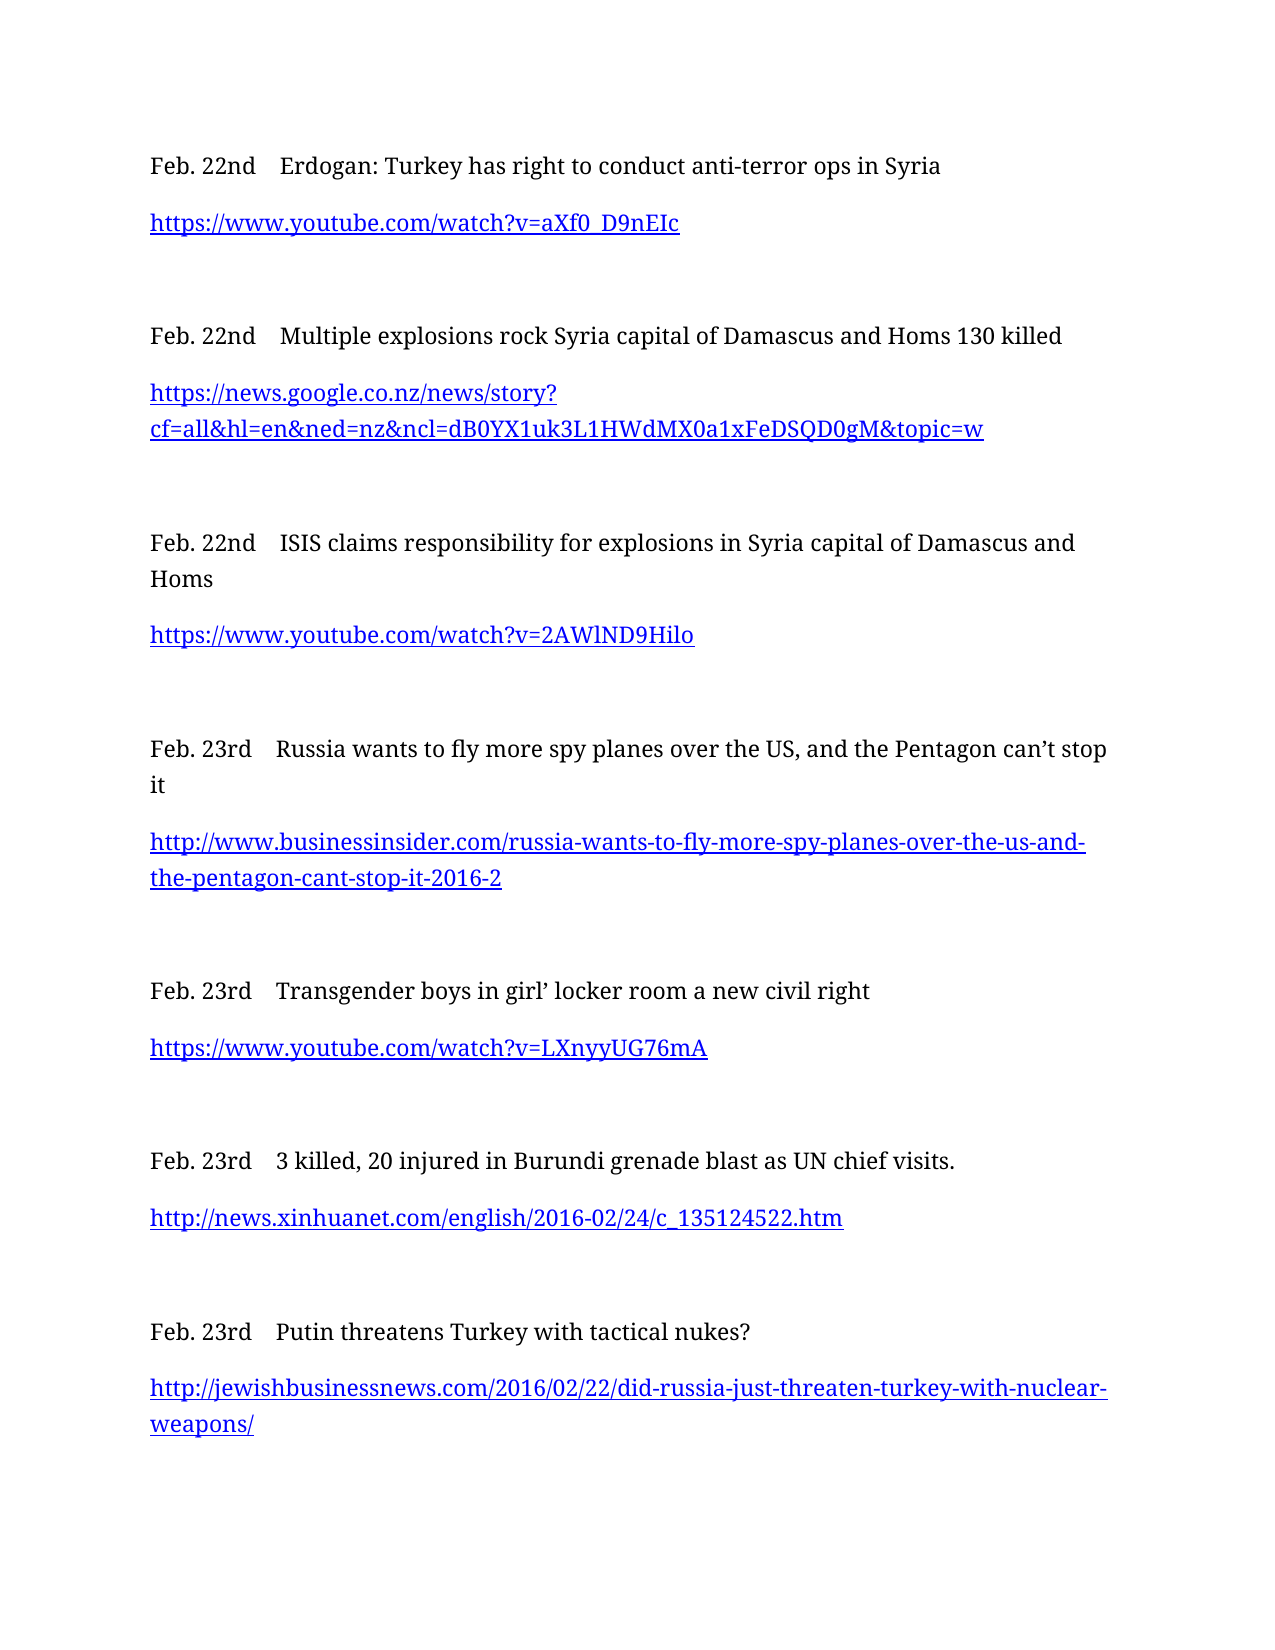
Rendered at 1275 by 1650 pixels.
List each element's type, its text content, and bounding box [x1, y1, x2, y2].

text Feb. 22nd ISIS claims responsibility for explosions in Syria capital of Damascus and Homs [150, 527, 1125, 594]
text Feb. 22nd Multiple explosions rock Syria capital of Damascus and Homs 130 killed [150, 320, 1125, 352]
text http://news.xinhuanet.com/english/2016-02/24/c_135124522.htm [150, 1202, 1125, 1233]
text http://jewishbusinessnews.com/2016/02/22/did-russia-just-threaten-turkey-with-nuclear-weapons/ [150, 1372, 1125, 1439]
text https://www.youtube.com/watch?v=aXf0_D9nEIc [150, 207, 1125, 238]
text Feb. 23rd Russia wants to fly more spy planes over the US, and the Pentagon can’t stop it [150, 733, 1125, 800]
text Feb. 23rd Putin threatens Turkey with tactical nukes? [150, 1316, 1125, 1347]
text Feb. 23rd Transgender boys in girl’ locker room a new civil right [150, 975, 1125, 1006]
text https://www.youtube.com/watch?v=LXnyyUG76mA [150, 1032, 1125, 1063]
text https://www.youtube.com/watch?v=2AWlND9Hilo [150, 619, 1125, 651]
text http://www.businessinsider.com/russia-wants-to-fly-more-spy-planes-over-the-us-and-the-pentagon-cant-stop-it-2016-2 [150, 826, 1125, 893]
text Feb. 22nd Erdogan: Turkey has right to conduct anti-terror ops in Syria [150, 150, 1125, 181]
text https://news.google.co.nz/news/story?cf=all&hl=en&ned=nz&ncl=dB0YX1uk3L1HWdMX0a1xFeDSQD0gM&topic=w [150, 377, 1125, 444]
text Feb. 23rd 3 killed, 20 injured in Burundi grenade blast as UN chief visits. [150, 1145, 1125, 1177]
